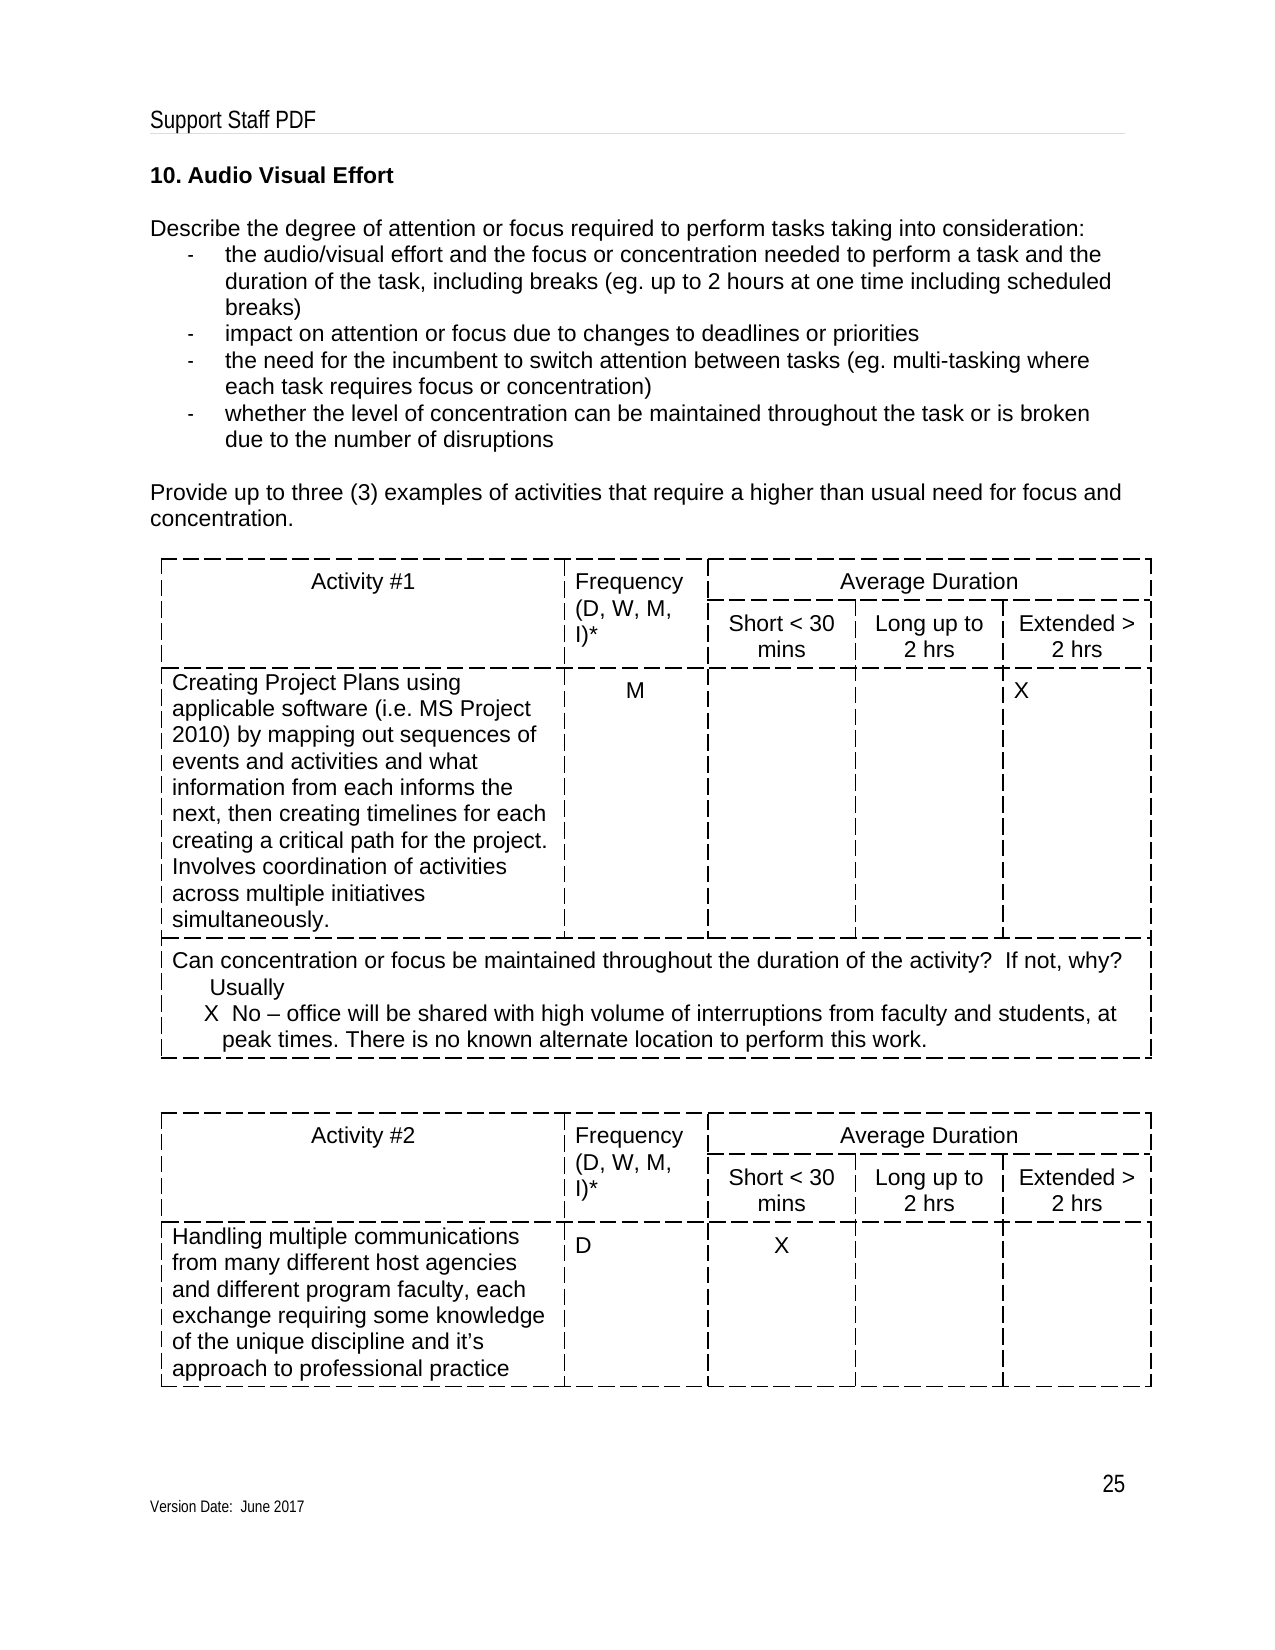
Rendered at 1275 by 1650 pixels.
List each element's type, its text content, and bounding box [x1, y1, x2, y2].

table_cell Extended > 2 hrs [1003, 1153, 1151, 1221]
table_cell [855, 1221, 1003, 1386]
table_cell Extended > 2 hrs [1003, 599, 1151, 667]
table_cell Can concentration or focus be maintained throughout the duration of the activity? If not, why? Usually X No – office will be shared with high volume of interruptions from faculty and students, at peak times. There is no known alternate location to perform this work. [161, 937, 1151, 1057]
list impact on attention or focus due to changes to deadlines or priorities [187, 320, 1125, 347]
text Describe the degree of attention or focus required to perform tasks taking into consideration: [150, 215, 1125, 241]
table_header Average Duration [708, 1112, 1151, 1153]
list whether the level of concentration can be maintained throughout the task or is broken due to the number of disruptions [187, 399, 1125, 452]
table_header Activity #2 [161, 1112, 564, 1221]
table_cell X [1003, 667, 1151, 937]
table_cell [855, 667, 1003, 937]
table_cell Long up to 2 hrs [855, 1153, 1003, 1221]
list the audio/visual effort and the focus or concentration needed to perform a task and the duration of the task, including breaks (eg. up to 2 hours at one time including scheduled breaks) [187, 241, 1125, 320]
table_cell X [708, 1221, 855, 1386]
table_header Frequency (D, W, M, I)* [565, 558, 708, 667]
table_cell [1003, 1221, 1151, 1386]
list the need for the incumbent to switch attention between tasks (eg. multi-tasking where each task requires focus or concentration) [187, 347, 1125, 399]
table_cell Short < 30 mins [708, 1153, 855, 1221]
table_cell [708, 667, 855, 937]
table_header Frequency (D, W, M, I)* [565, 1112, 708, 1221]
table_cell Handling multiple communications from many different host agencies and different program faculty, each exchange requiring some knowledge of the unique discipline and it’s approach to professional practice [161, 1221, 564, 1386]
table_header Average Duration [708, 558, 1151, 599]
text Provide up to three (3) examples of activities that require a higher than usual need for focus and concentration. [150, 478, 1125, 531]
table_cell M [565, 667, 708, 937]
table_cell Long up to 2 hrs [855, 599, 1003, 667]
text 10. Audio Visual Effort [150, 162, 1125, 189]
table_cell Creating Project Plans using applicable software (i.e. MS Project 2010) by mapping out sequences of events and activities and what information from each informs the next, then creating timelines for each creating a critical path for the project. Involves coordination of activities across multiple initiatives simultaneously. [161, 667, 564, 937]
table_cell Short < 30 mins [708, 599, 855, 667]
table_cell D [565, 1221, 708, 1386]
table_header Activity #1 [161, 558, 564, 667]
